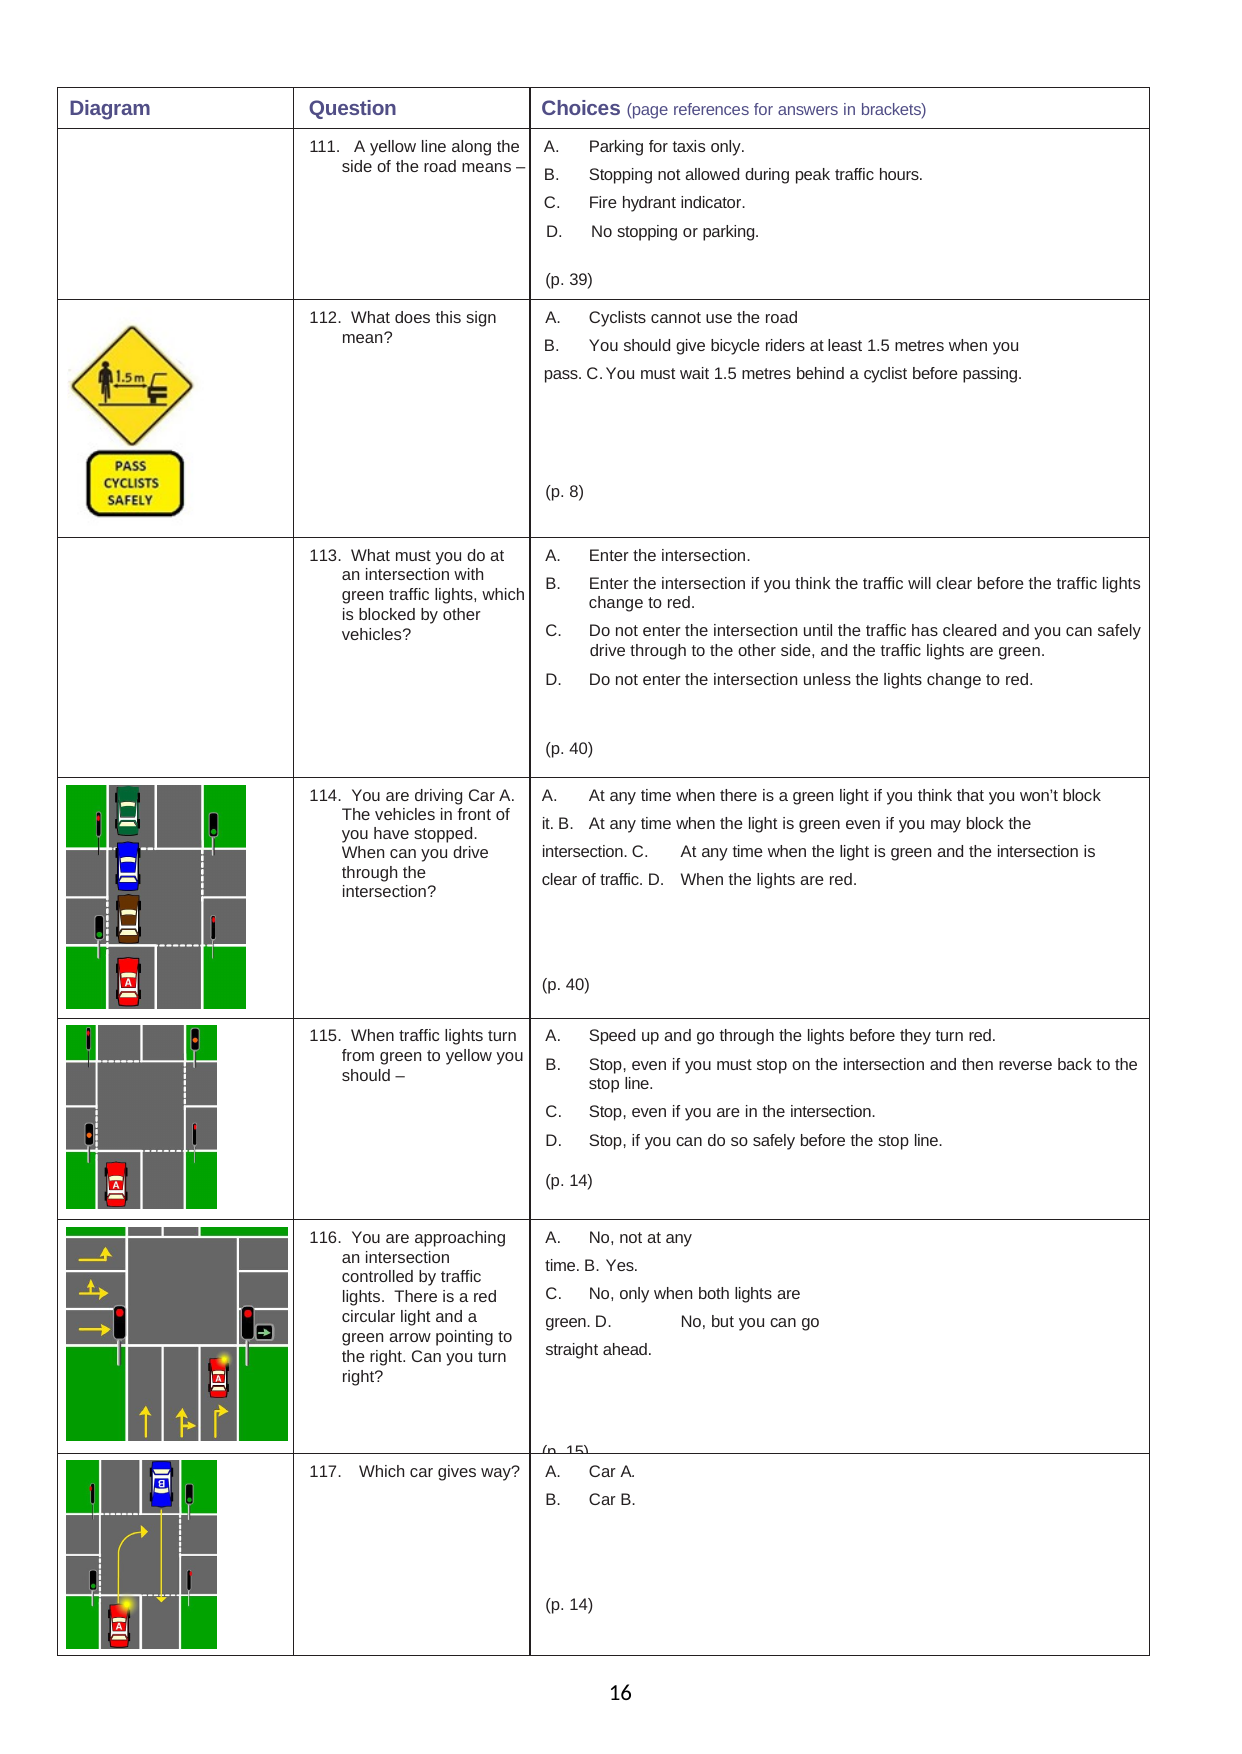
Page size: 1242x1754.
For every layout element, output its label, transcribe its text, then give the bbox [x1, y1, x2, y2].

table_cell [58, 778, 293, 1017]
table_cell A. Parking for taxis only. B. Stopping not allowed during peak traffic hours. C. Fire hydrant indicator. D. No stopping or parking. (p. 39) [531, 129, 1149, 299]
table_cell 117. Which car gives way? [294, 1454, 529, 1655]
table_header Question [294, 88, 529, 128]
table_cell A. At any time when there is a green light if you think that you won’t block it. B. At any time when the light is green even if you may block the intersection. C. At any time when the light is green and the intersection is clear of traffic. D. When the lights are red. (p. 40) [531, 778, 1149, 1017]
table_cell 113. What must you do at an intersection with green traffic lights, which is blocked by other vehicles? [294, 538, 529, 777]
table_cell 114. You are driving Car A. The vehicles in front of you have stopped. When can you drive through the intersection? [294, 778, 529, 1017]
table_header Diagram [58, 88, 293, 128]
table_cell [58, 1220, 293, 1453]
table_cell A. No, not at any time. B. Yes. C. No, only when both lights are green. D. No, but you can go straight ahead. (p. 15) [531, 1220, 1149, 1453]
table_cell [58, 300, 293, 537]
picture [66, 1460, 217, 1649]
picture [66, 1025, 217, 1209]
picture [66, 785, 246, 1009]
table_cell A. Speed up and go through the lights before they turn red. B. Stop, even if you must stop on the intersection and then reverse back to the stop line. C. Stop, even if you are in the intersection. D. Stop, if you can do so safely before the stop line. (p. 14) [531, 1019, 1149, 1219]
table_cell [58, 1454, 293, 1655]
table_cell A. Cyclists cannot use the road B. You should give bicycle riders at least 1.5 metres when you pass. C. You must wait 1.5 metres behind a cyclist before passing. (p. 8) [531, 300, 1149, 537]
table_header Choices (page references for answers in brackets) [531, 88, 1149, 128]
table_cell [58, 129, 293, 299]
table_cell 116. You are approaching an intersection controlled by traffic lights. There is a red circular light and a green arrow pointing to the right. Can you turn right? [294, 1220, 529, 1453]
table_cell A. Enter the intersection. B. Enter the intersection if you think the traffic will clear before the traffic lights change to red. C. Do not enter the intersection until the traffic has cleared and you can safely drive through to the other side, and the traffic lights are green. D. Do not enter the intersection unless the lights change to red. (p. 40) [531, 538, 1149, 777]
picture [67, 307, 205, 528]
table_cell 115. When traffic lights turn from green to yellow you should – [294, 1019, 529, 1219]
table_cell 112. What does this sign mean? [294, 300, 529, 537]
table_cell A. Car A. B. Car B. (p. 14) [531, 1454, 1149, 1655]
table_cell [58, 1019, 293, 1219]
picture [66, 1227, 288, 1441]
table_cell [58, 538, 293, 777]
table_cell 111. A yellow line along the side of the road means – [294, 129, 529, 299]
